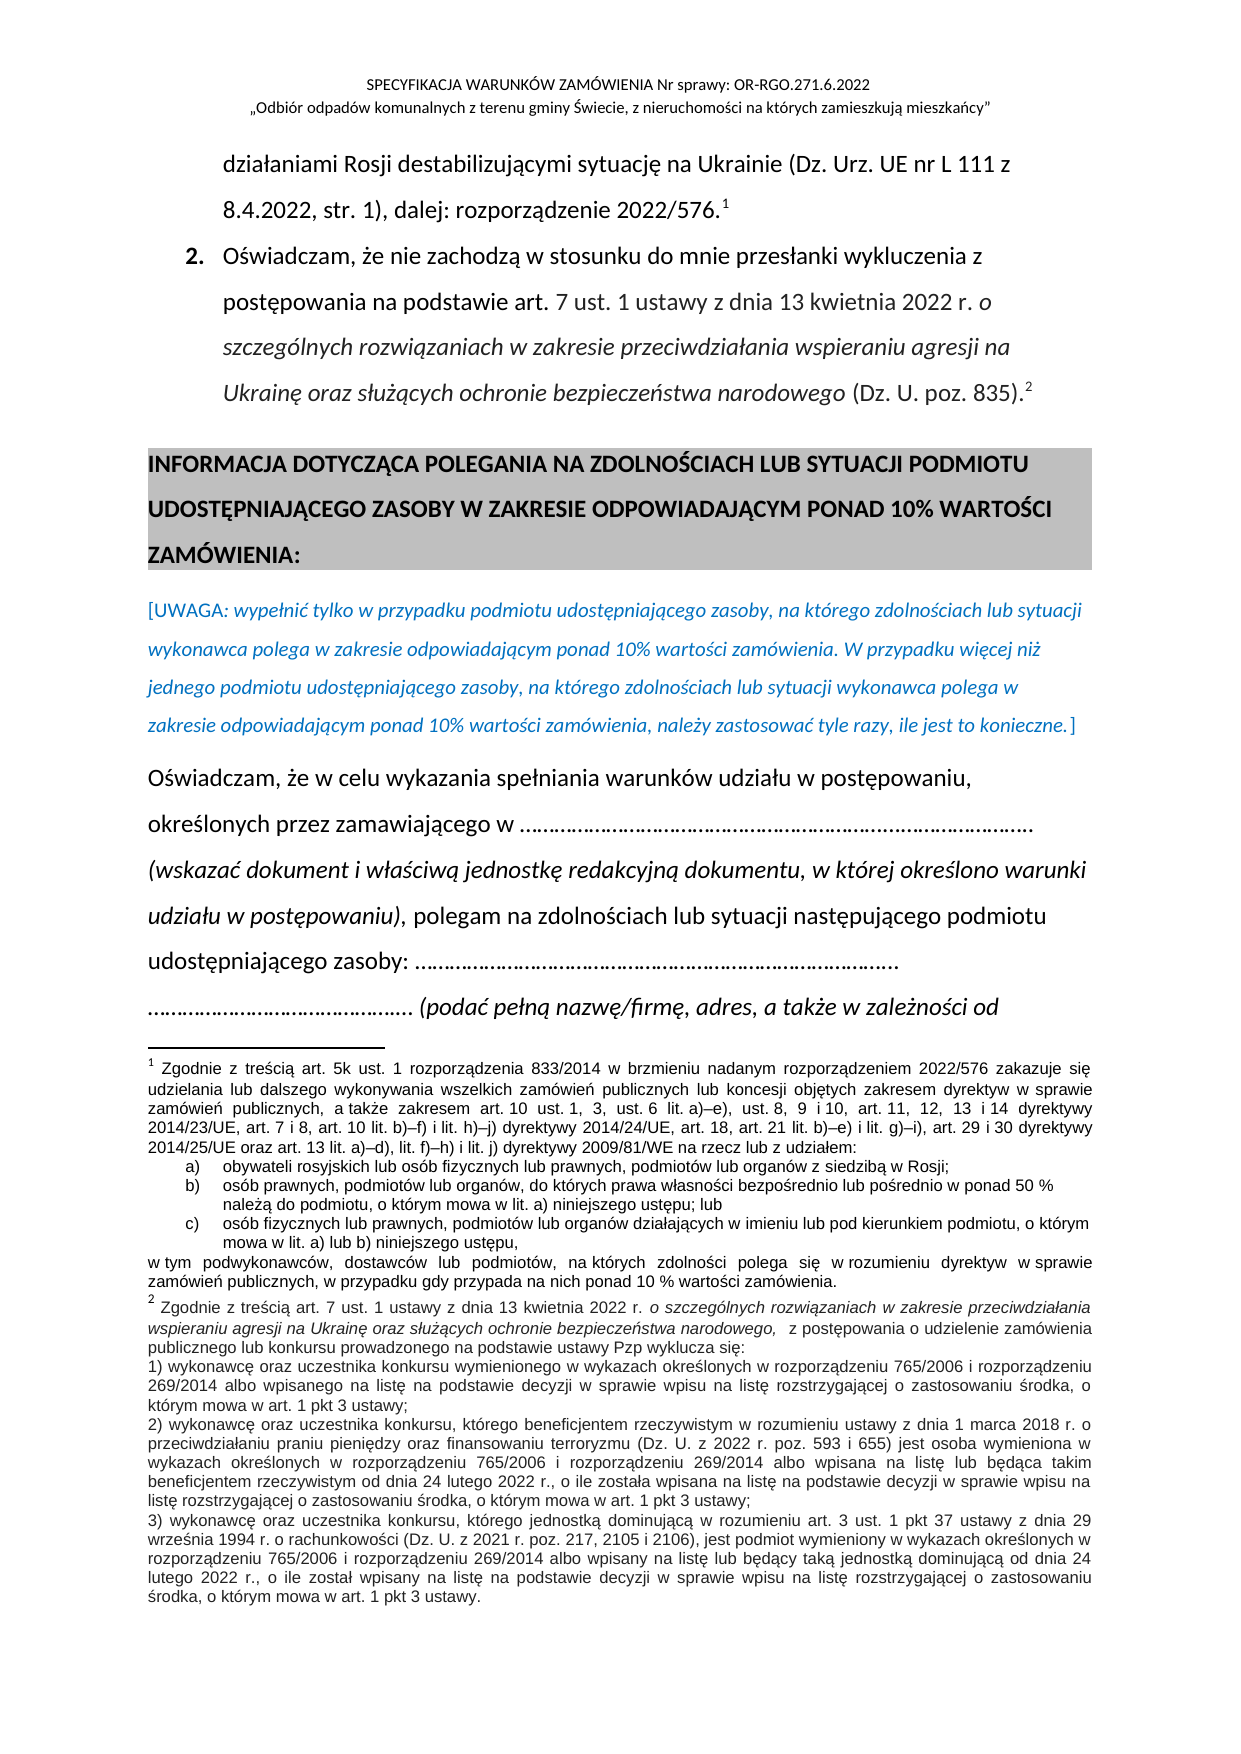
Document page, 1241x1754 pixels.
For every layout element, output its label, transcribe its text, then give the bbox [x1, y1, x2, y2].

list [185, 148, 1092, 225]
text Oświadczam, że w celu wykazania spełniania warunków udziału w postępowaniu, określonych przez zamawiającego w ………………………………………………………...………………….. (wskazać dokument i właściwą jednostkę redakcyjną dokumentu, w której określono warunki udziału w postępowaniu), polegam na zdolnościach lub sytuacji następującego podmiotu udostępniającego zasoby: ………………………………………………………………………...…………………………………….… (podać pełną nazwę/firmę, adres, a także w zależności od podmiotu: NIP/PESEL, KRS/CEiDG), w następującym zakresie: …………………………………………………………………………… (określić odpowiedni zakres udostępnianych zasobów dla wskazanego podmiotu), co odpowiada ponad 10% wartości przedmiotowego zamówienia. [148, 763, 1092, 1022]
text [UWAGA: wypełnić tylko w przypadku podmiotu udostępniającego zasoby, na którego zdolnościach lub sytuacji wykonawca polega w zakresie odpowiadającym ponad 10% wartości zamówienia. W przypadku więcej niż jednego podmiotu udostępniającego zasoby, na którego zdolnościach lub sytuacji wykonawca polega w zakresie odpowiadającym ponad 10% wartości zamówienia, należy zastosować tyle razy, ile jest to konieczne.] [148, 598, 1092, 737]
text INFORMACJA DOTYCZĄCA POLEGANIA NA ZDOLNOŚCIACH LUB SYTUACJI PODMIOTU UDOSTĘPNIAJĄCEGO ZASOBY W ZAKRESIE ODPOWIADAJĄCYM PONAD 10% WARTOŚCI ZAMÓWIENIA: [148, 448, 1092, 570]
list Oświadczam, że nie zachodzą w stosunku do mnie przesłanki wykluczenia z postępowania na podstawie art. 7 ust. 1 ustawy z dnia 13 kwietnia 2022 r. o szczególnych rozwiązaniach w zakresie przeciwdziałania wspieraniu agresji na Ukrainę oraz służących ochronie bezpieczeństwa narodowego (Dz. U. poz. 835). [185, 240, 1092, 408]
